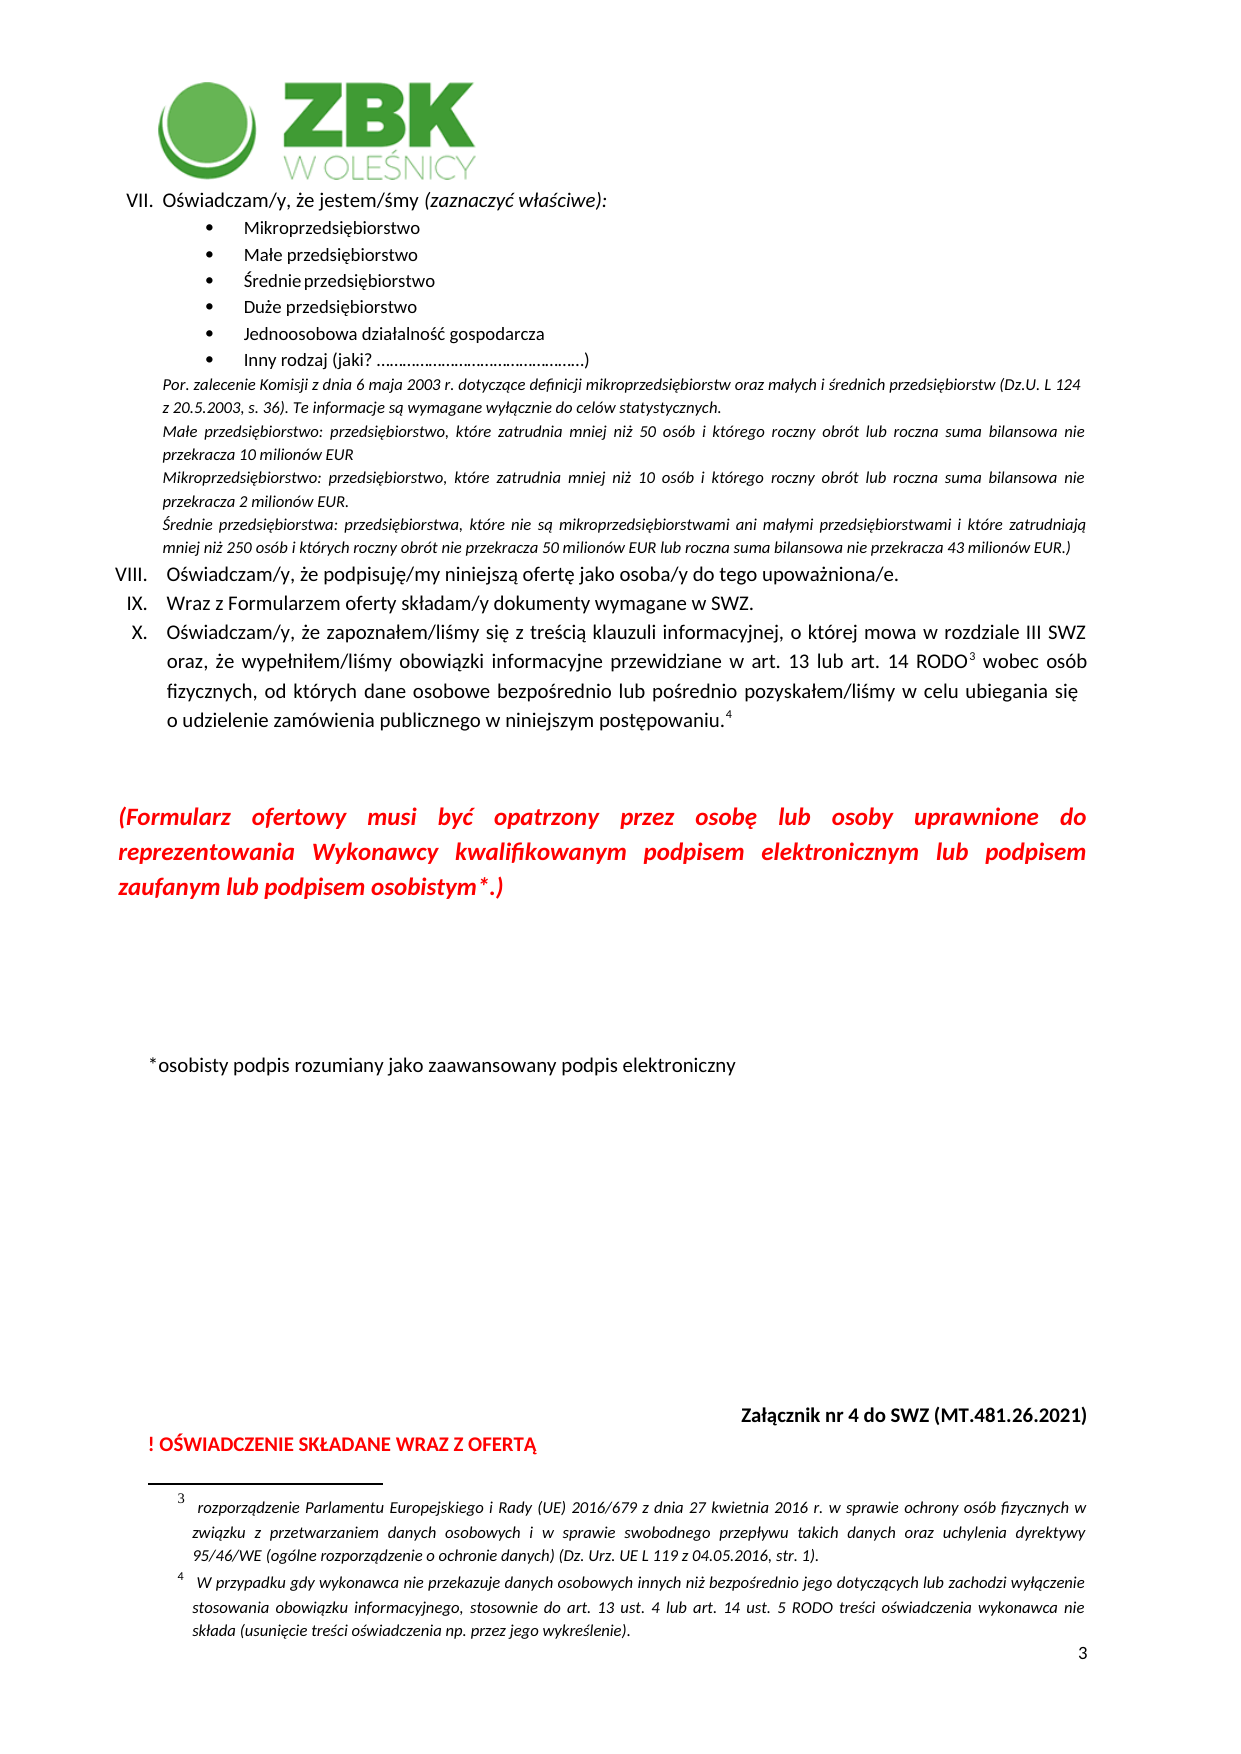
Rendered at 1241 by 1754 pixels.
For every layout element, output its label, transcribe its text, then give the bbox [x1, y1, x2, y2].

text *osobisty podpis rozumiany jako zaawansowany podpis elektroniczny [148, 1052, 1087, 1078]
list Wraz z Formularzem oferty składam/y dokumenty wymagane w SWZ. [148, 590, 1087, 616]
list Małe przedsiębiorstwo [206, 243, 1087, 266]
list Oświadczam/y, że jestem/śmy (zaznaczyć właściwe): [154, 187, 1087, 213]
list Mikroprzedsiębiorstwo [206, 216, 1087, 239]
list Duże przedsiębiorstwo [206, 295, 1087, 318]
text Średnie przedsiębiorstwa: przedsiębiorstwa, które nie są mikroprzedsiębiorstwami ani małymi przedsiębiorstwami i które zatrudniają mniej niż 250 osób i których roczny obrót nie przekracza 50 milionów EUR lub roczna suma bilansowa nie przekracza 43 milionów EUR.) [162, 514, 1087, 558]
list Jednoosobowa działalność gospodarcza [206, 322, 1087, 345]
text Mikroprzedsiębiorstwo: przedsiębiorstwo, które zatrudnia mniej niż 10 osób i którego roczny obrót lub roczna suma bilansowa nie przekracza 2 milionów EUR. [162, 468, 1087, 511]
list Inny rodzaj (jaki? …………………………………………) [206, 348, 1087, 371]
list (Formularz ofertowy musi być opatrzony przez osobę lub osoby uprawnione do reprezentowania Wykonawcy kwalifikowanym podpisem elektronicznym lub podpisem zaufanym lub podpisem osobistym*.) [118, 801, 1087, 902]
text ! OŚWIADCZENIE SKŁADANE WRAZ Z OFERTĄ [148, 1431, 1087, 1457]
list Oświadczam/y, że podpisuję/my niniejszą ofertę jako osoba/y do tego upoważniona/e. [148, 561, 1087, 587]
text Załącznik nr 4 do SWZ (MT.481.26.2021) [148, 1402, 1087, 1428]
text Małe przedsiębiorstwo: przedsiębiorstwo, które zatrudnia mniej niż 50 osób i którego roczny obrót lub roczna suma bilansowa nie przekracza 10 milionów EUR [162, 421, 1087, 465]
list Oświadczam/y, że zapoznałem/liśmy się z treścią klauzuli informacyjnej, o której mowa w rozdziale III SWZ oraz, że wypełniłem/liśmy obowiązki informacyjne przewidziane w art. 13 lub art. 14 RODO wobec osób fizycznych, od których dane osobowe bezpośrednio lub pośrednio pozyskałem/liśmy w celu ubiegania się o udzielenie zamówienia publicznego w niniejszym postępowaniu. [148, 619, 1087, 732]
list Średnie przedsiębiorstwo [206, 269, 1087, 292]
picture [147, 73, 487, 188]
text Por. zalecenie Komisji z dnia 6 maja 2003 r. dotyczące definicji mikroprzedsiębiorstw oraz małych i średnich przedsiębiorstw (Dz.U. L 124 z 20.5.2003, s. 36). Te informacje są wymagane wyłącznie do celów statystycznych. [162, 374, 1087, 418]
